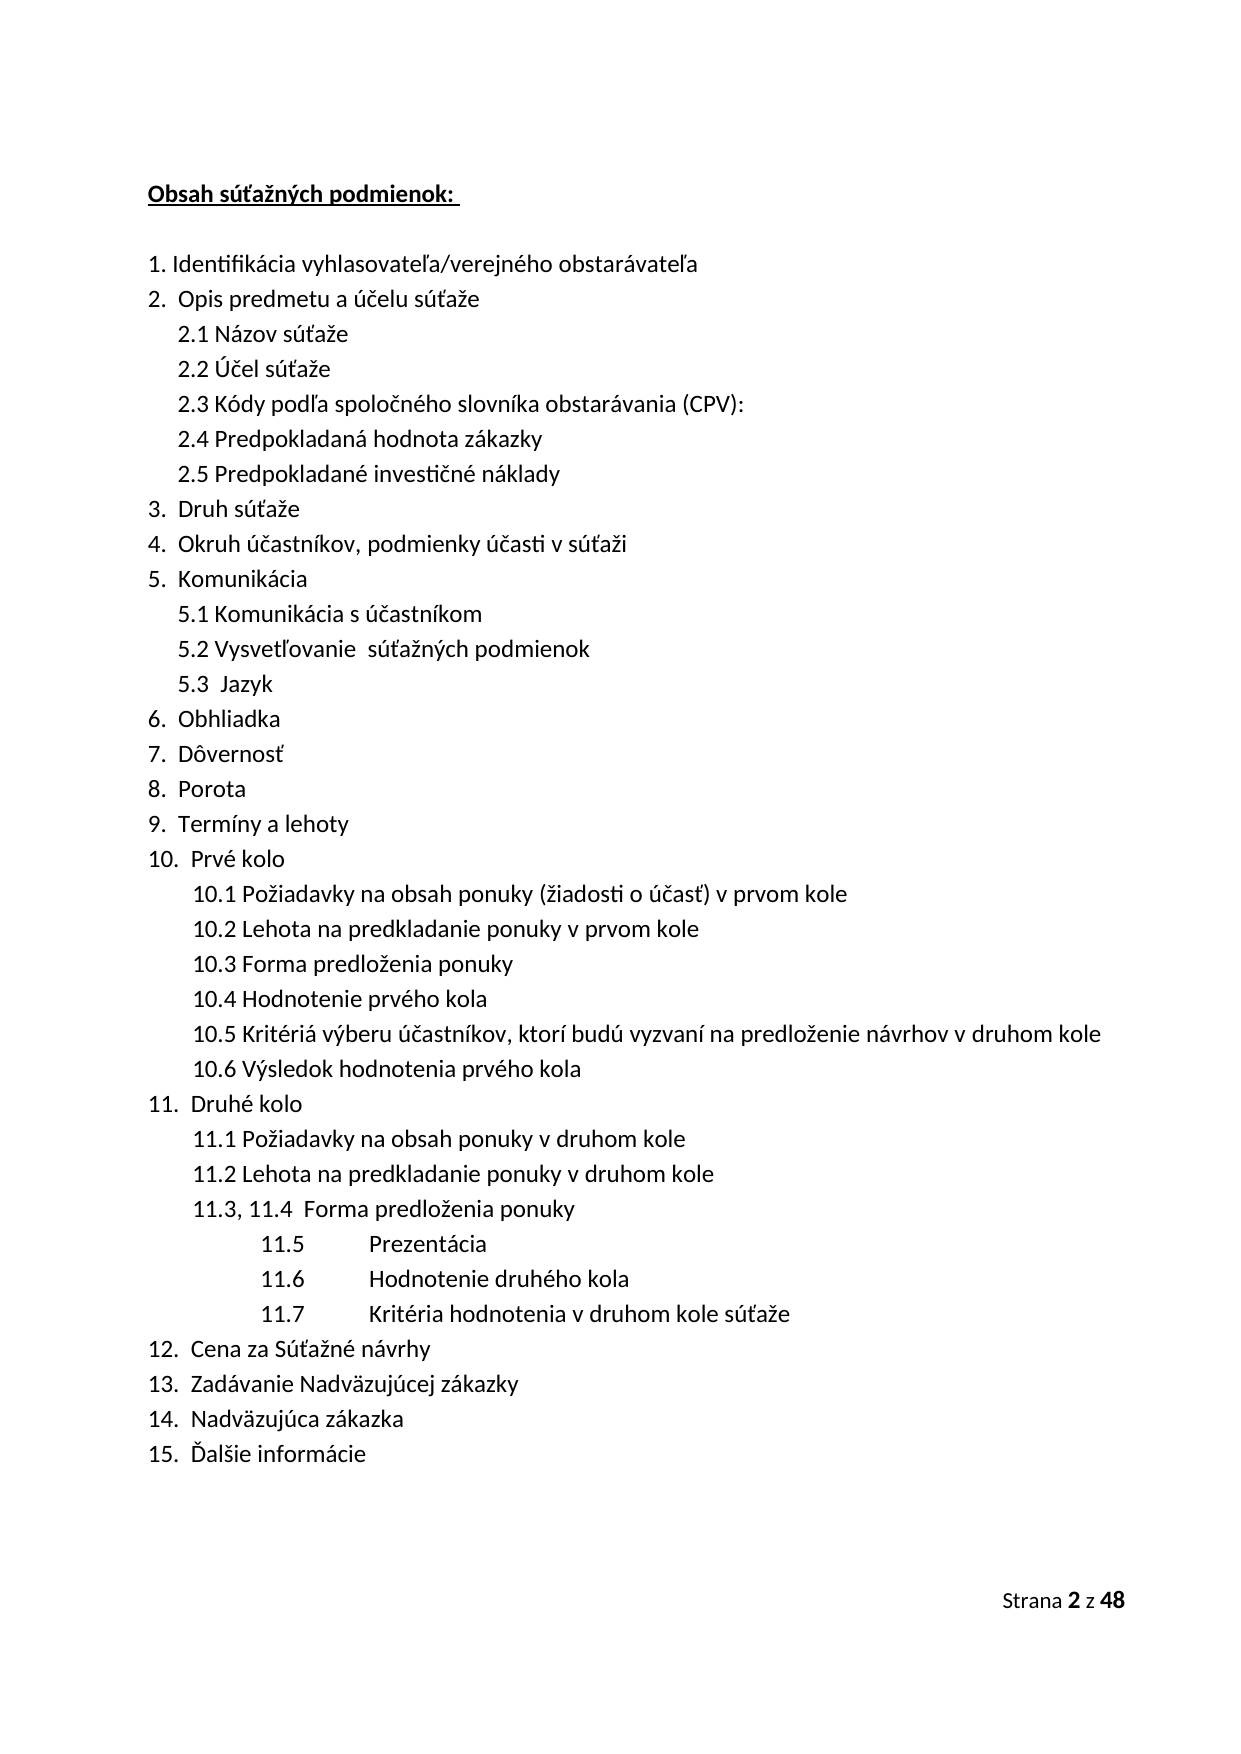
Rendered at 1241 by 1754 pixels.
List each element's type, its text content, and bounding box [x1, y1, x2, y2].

text 5. Komunikácia [148, 563, 1125, 594]
text 10.2 Lehota na predkladanie ponuky v prvom kole [192, 913, 1125, 944]
text 5.1 Komunikácia s účastníkom [148, 598, 1125, 629]
text 11.2 Lehota na predkladanie ponuky v druhom kole [192, 1158, 1125, 1189]
text 3. Druh súťaže [148, 493, 1125, 524]
text 8. Porota [148, 773, 1125, 804]
text 2.5 Predpokladané investičné náklady [148, 458, 1125, 489]
text 6. Obhliadka [148, 703, 1125, 734]
list Hodnotenie druhého kola [260, 1263, 1125, 1294]
text 2. Opis predmetu a účelu súťaže [148, 283, 1125, 314]
text 12. Cena za Súťažné návrhy [148, 1333, 1125, 1364]
text 2.4 Predpokladaná hodnota zákazky [148, 423, 1125, 454]
text 10.4 Hodnotenie prvého kola [192, 983, 1125, 1014]
text 10.1 Požiadavky na obsah ponuky (žiadosti o účasť) v prvom kole [192, 878, 1125, 909]
text 10. Prvé kolo [148, 843, 1125, 874]
text 14. Nadväzujúca zákazka [148, 1403, 1125, 1434]
text 10.5 Kritériá výberu účastníkov, ktorí budú vyzvaní na predloženie návrhov v druhom kole [192, 1018, 1125, 1049]
text 5.3 Jazyk [148, 668, 1125, 699]
text 2.2 Účel súťaže [148, 353, 1125, 384]
text 2.1 Názov súťaže [148, 318, 1125, 349]
text 11.1 Požiadavky na obsah ponuky v druhom kole [192, 1123, 1125, 1154]
text 10.3 Forma predloženia ponuky [192, 948, 1125, 979]
text Obsah súťažných podmienok: [148, 178, 1125, 209]
text 15. Ďalšie informácie [148, 1438, 1125, 1469]
text 13. Zadávanie Nadväzujúcej zákazky [148, 1368, 1125, 1399]
text 11. Druhé kolo [148, 1088, 1125, 1119]
text 9. Termíny a lehoty [148, 808, 1125, 839]
text 1. Identifikácia vyhlasovateľa/verejného obstarávateľa [148, 248, 1125, 279]
list Kritéria hodnotenia v druhom kole súťaže [260, 1298, 1125, 1329]
text 4. Okruh účastníkov, podmienky účasti v súťaži [148, 528, 1125, 559]
text 5.2 Vysvetľovanie súťažných podmienok [148, 633, 1125, 664]
list Prezentácia [260, 1228, 1125, 1259]
text 2.3 Kódy podľa spoločného slovníka obstarávania (CPV): [148, 388, 1125, 419]
text 7. Dôvernosť [148, 738, 1125, 769]
text 11.3, 11.4 Forma predloženia ponuky [192, 1193, 1125, 1224]
text 10.6 Výsledok hodnotenia prvého kola [192, 1053, 1125, 1084]
